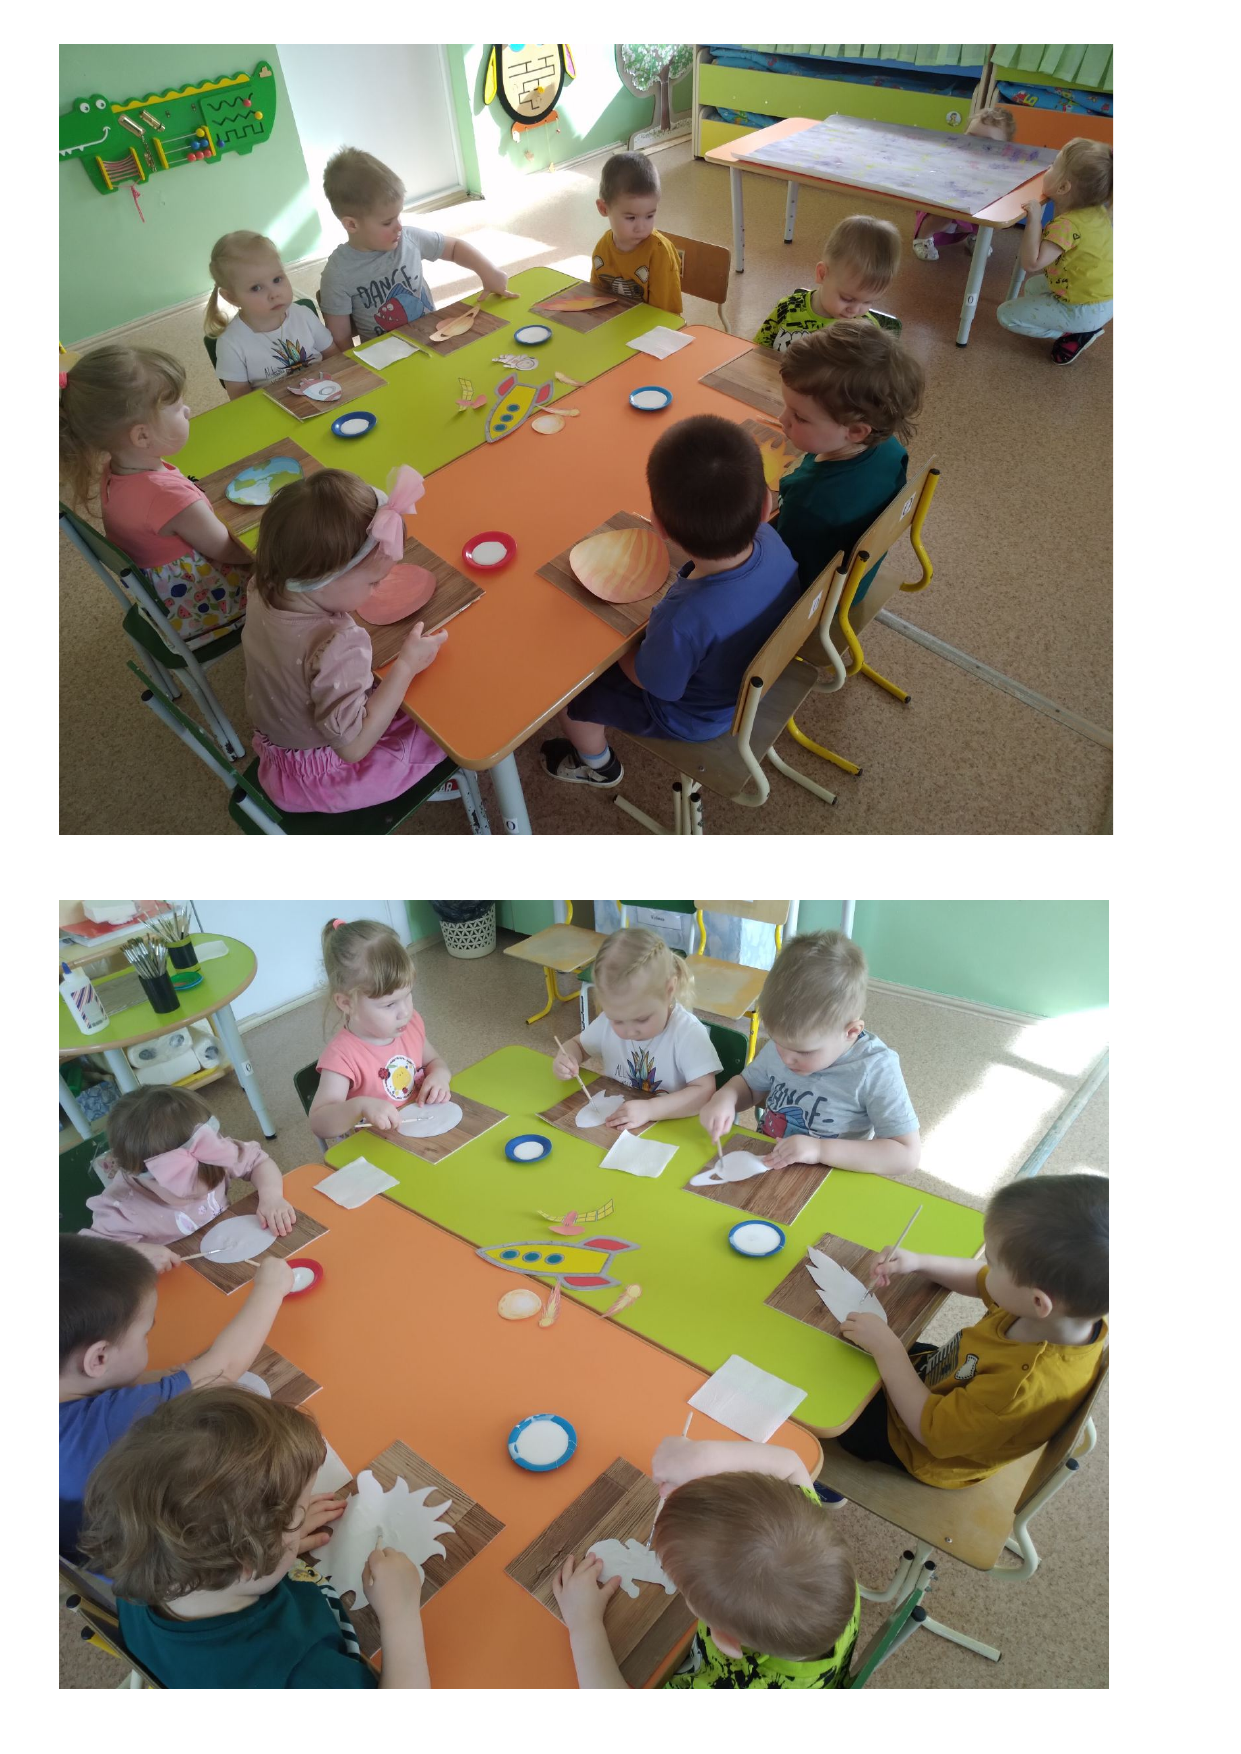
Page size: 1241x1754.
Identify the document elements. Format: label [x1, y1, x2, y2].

picture [59, 44, 1114, 835]
picture [59, 900, 1109, 1689]
